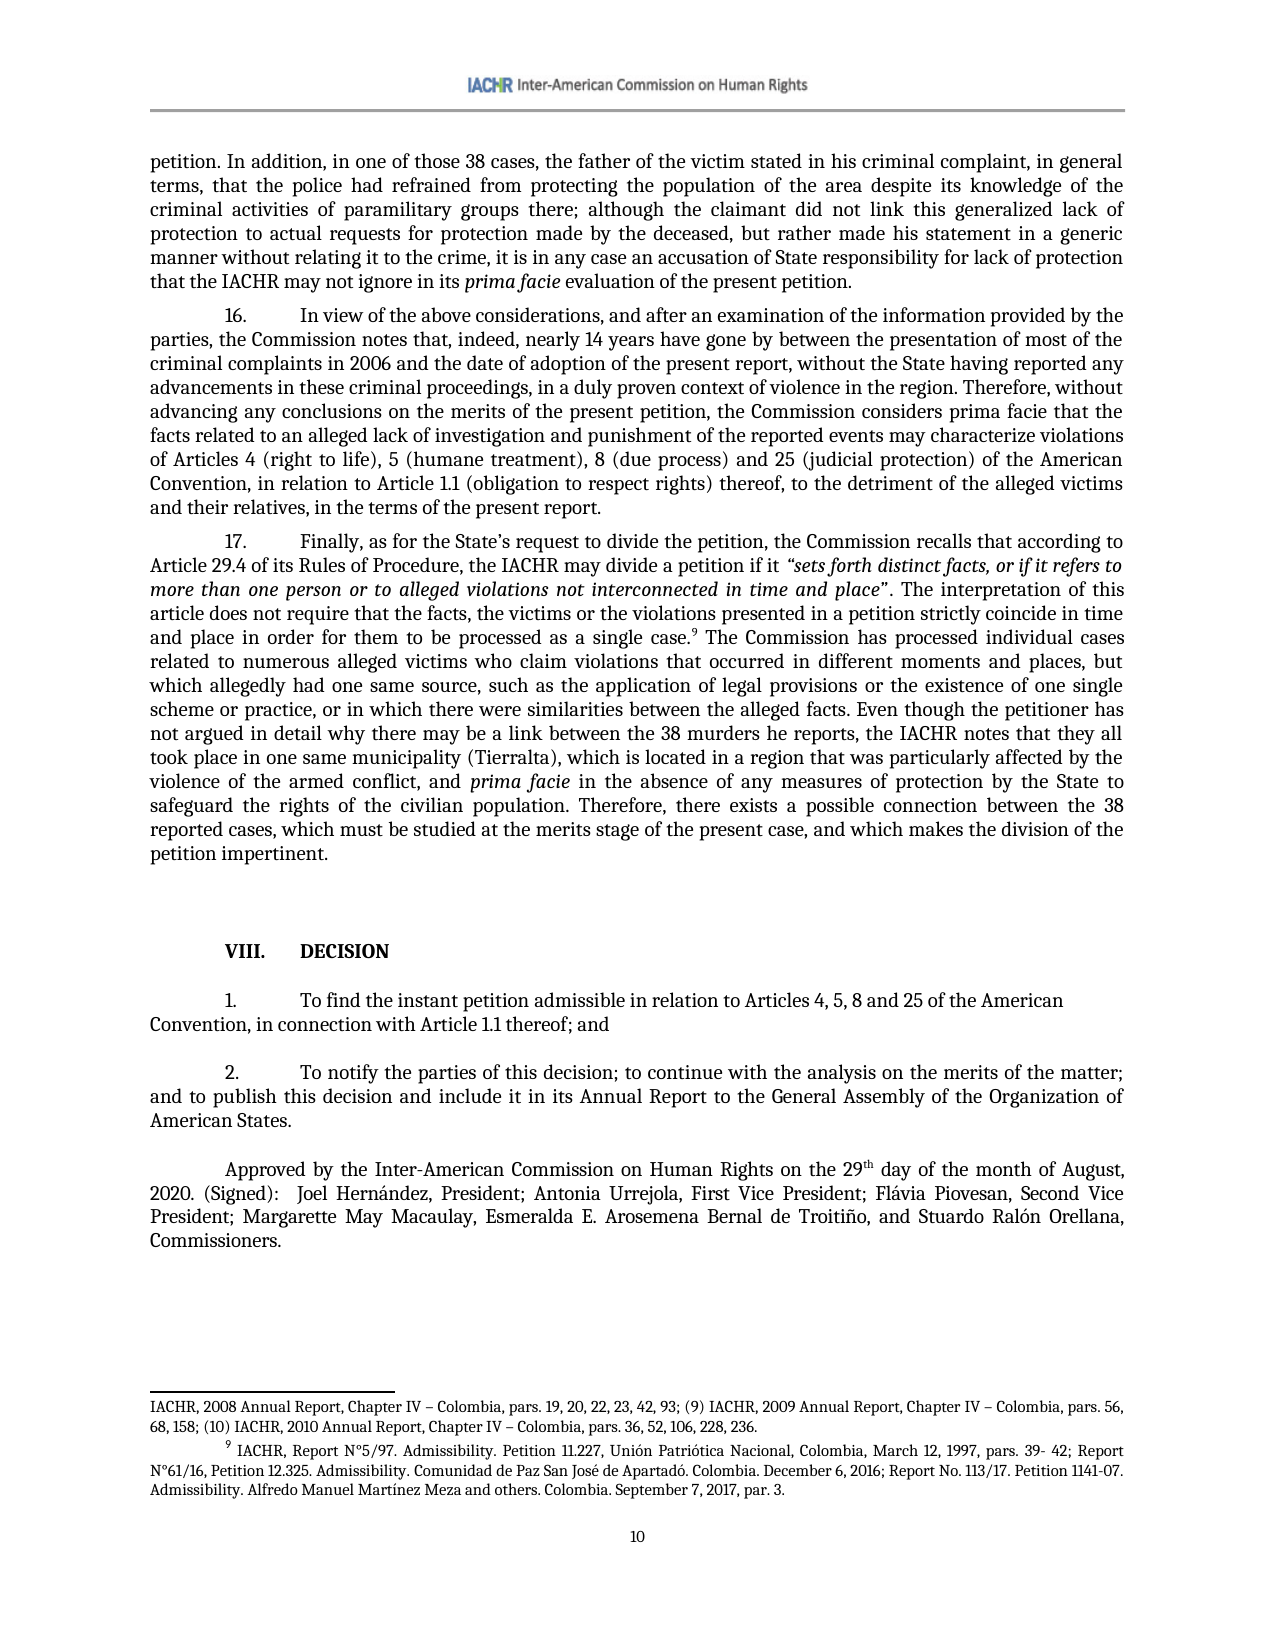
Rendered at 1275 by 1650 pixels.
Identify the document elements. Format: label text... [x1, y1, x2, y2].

list To find the instant petition admissible in relation to Articles 4, 5, 8 and 25 of the American Convention, in connection with Article 1.1 thereof; and [150, 988, 1125, 1036]
picture [456, 75, 819, 95]
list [150, 150, 1125, 294]
list To notify the parties of this decision; to continue with the analysis on the merits of the matter; and to publish this decision and include it in its Annual Report to the General Assembly of the Organization of American States. [150, 1060, 1125, 1132]
list VIII. DECISION [225, 939, 1125, 963]
list Finally, as for the State’s request to divide the petition, the Commission recalls that according to Article 29.4 of its Rules of Procedure, the IACHR may divide a petition if it “sets forth distinct facts, or if it refers to more than one person or to alleged violations not interconnected in time and place”. The interpretation of this article does not require that the facts, the victims or the violations presented in a petition strictly coincide in time and place in order for them to be processed as a single case. The Commission has processed individual cases related to numerous alleged victims who claim violations that occurred in different moments and places, but which allegedly had one same source, such as the application of legal provisions or the existence of one single scheme or practice, or in which there were similarities between the alleged facts. Even though the petitioner has not argued in detail why there may be a link between the 38 murders he reports, the IACHR notes that they all took place in one same municipality (Tierralta), which is located in a region that was particularly affected by the violence of the armed conflict, and prima facie in the absence of any measures of protection by the State to safeguard the rights of the civilian population. Therefore, there exists a possible connection between the 38 reported cases, which must be studied at the merits stage of the present case, and which makes the division of the petition impertinent. [150, 530, 1125, 866]
text Approved by the Inter-American Commission on Human Rights on the 29th day of the month of August, 2020. (Signed): Joel Hernández, President; Antonia Urrejola, First Vice President; Flávia Piovesan, Second Vice President; Margarette May Macaulay, Esmeralda E. Arosemena Bernal de Troitiño, and Stuardo Ralón Orellana, Commissioners. [150, 1157, 1125, 1253]
list In view of the above considerations, and after an examination of the information provided by the parties, the Commission notes that, indeed, nearly 14 years have gone by between the presentation of most of the criminal complaints in 2006 and the date of adoption of the present report, without the State having reported any advancements in these criminal proceedings, in a duly proven context of violence in the region. Therefore, without advancing any conclusions on the merits of the present petition, the Commission considers prima facie that the facts related to an alleged lack of investigation and punishment of the reported events may characterize violations of Articles 4 (right to life), 5 (humane treatment), 8 (due process) and 25 (judicial protection) of the American Convention, in relation to Article 1.1 (obligation to respect rights) thereof, to the detriment of the alleged victims and their relatives, in the terms of the present report. [150, 304, 1125, 520]
